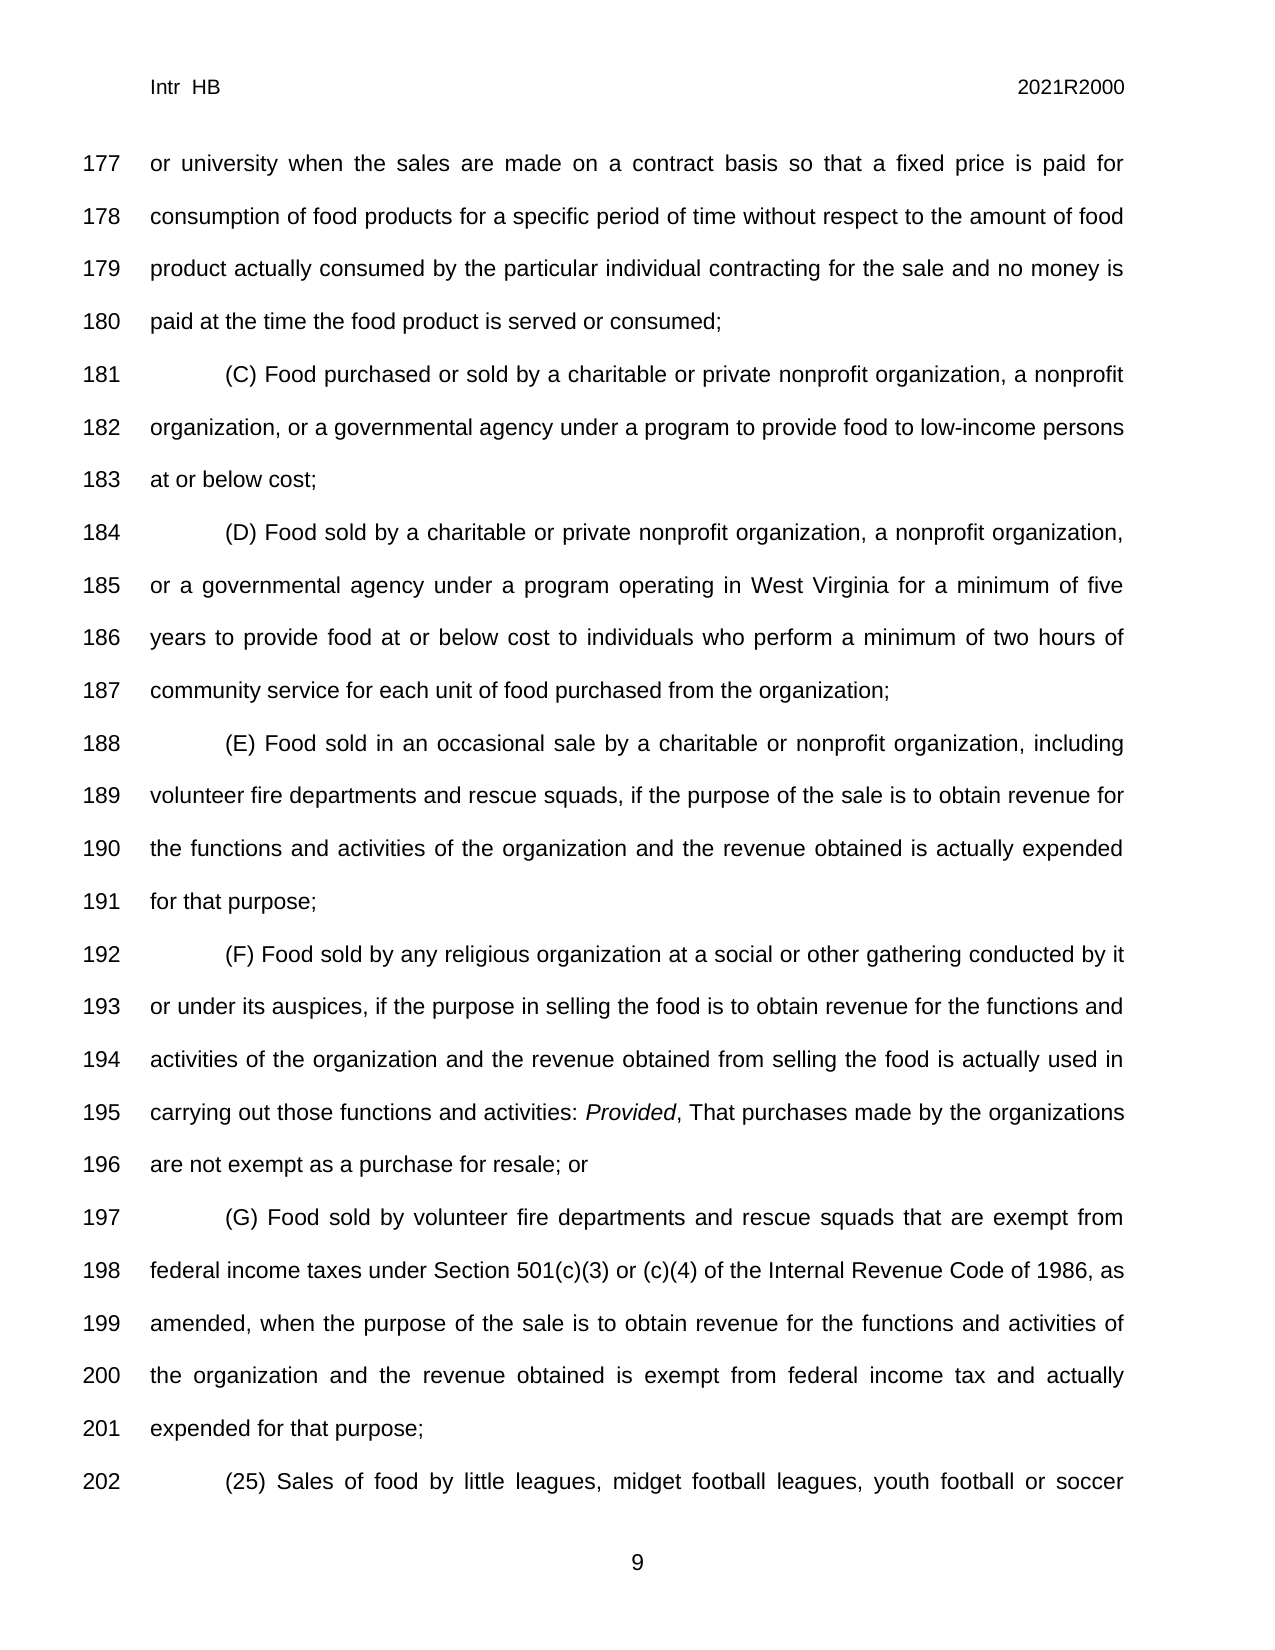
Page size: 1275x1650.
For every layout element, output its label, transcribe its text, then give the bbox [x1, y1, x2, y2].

text (E) Food sold in an occasional sale by a charitable or nonprofit organization, including volunteer fire departments and rescue squads, if the purpose of the sale is to obtain revenue for the functions and activities of the organization and the revenue obtained is actually expended for that purpose; [150, 730, 1125, 914]
text (F) Food sold by any religious organization at a social or other gathering conducted by it or under its auspices, if the purpose in selling the food is to obtain revenue for the functions and activities of the organization and the revenue obtained from selling the food is actually used in carrying out those functions and activities: Provided, That purchases made by the organizations are not exempt as a purchase for resale; or [150, 941, 1125, 1178]
text (G) Food sold by volunteer fire departments and rescue squads that are exempt from federal income taxes under Section 501(c)(3) or (c)(4) of the Internal Revenue Code of 1986, as amended, when the purpose of the sale is to obtain revenue for the functions and activities of the organization and the revenue obtained is exempt from federal income tax and actually expended for that purpose; [150, 1204, 1125, 1441]
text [150, 150, 1125, 334]
text (C) Food purchased or sold by a charitable or private nonprofit organization, a nonprofit organization, or a governmental agency under a program to provide food to low-income persons at or below cost; [150, 361, 1125, 493]
text (D) Food sold by a charitable or private nonprofit organization, a nonprofit organization, or a governmental agency under a program operating in West Virginia for a minimum of five years to provide food at or below cost to individuals who perform a minimum of two hours of community service for each unit of food purchased from the organization; [150, 519, 1125, 703]
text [150, 1468, 1125, 1494]
